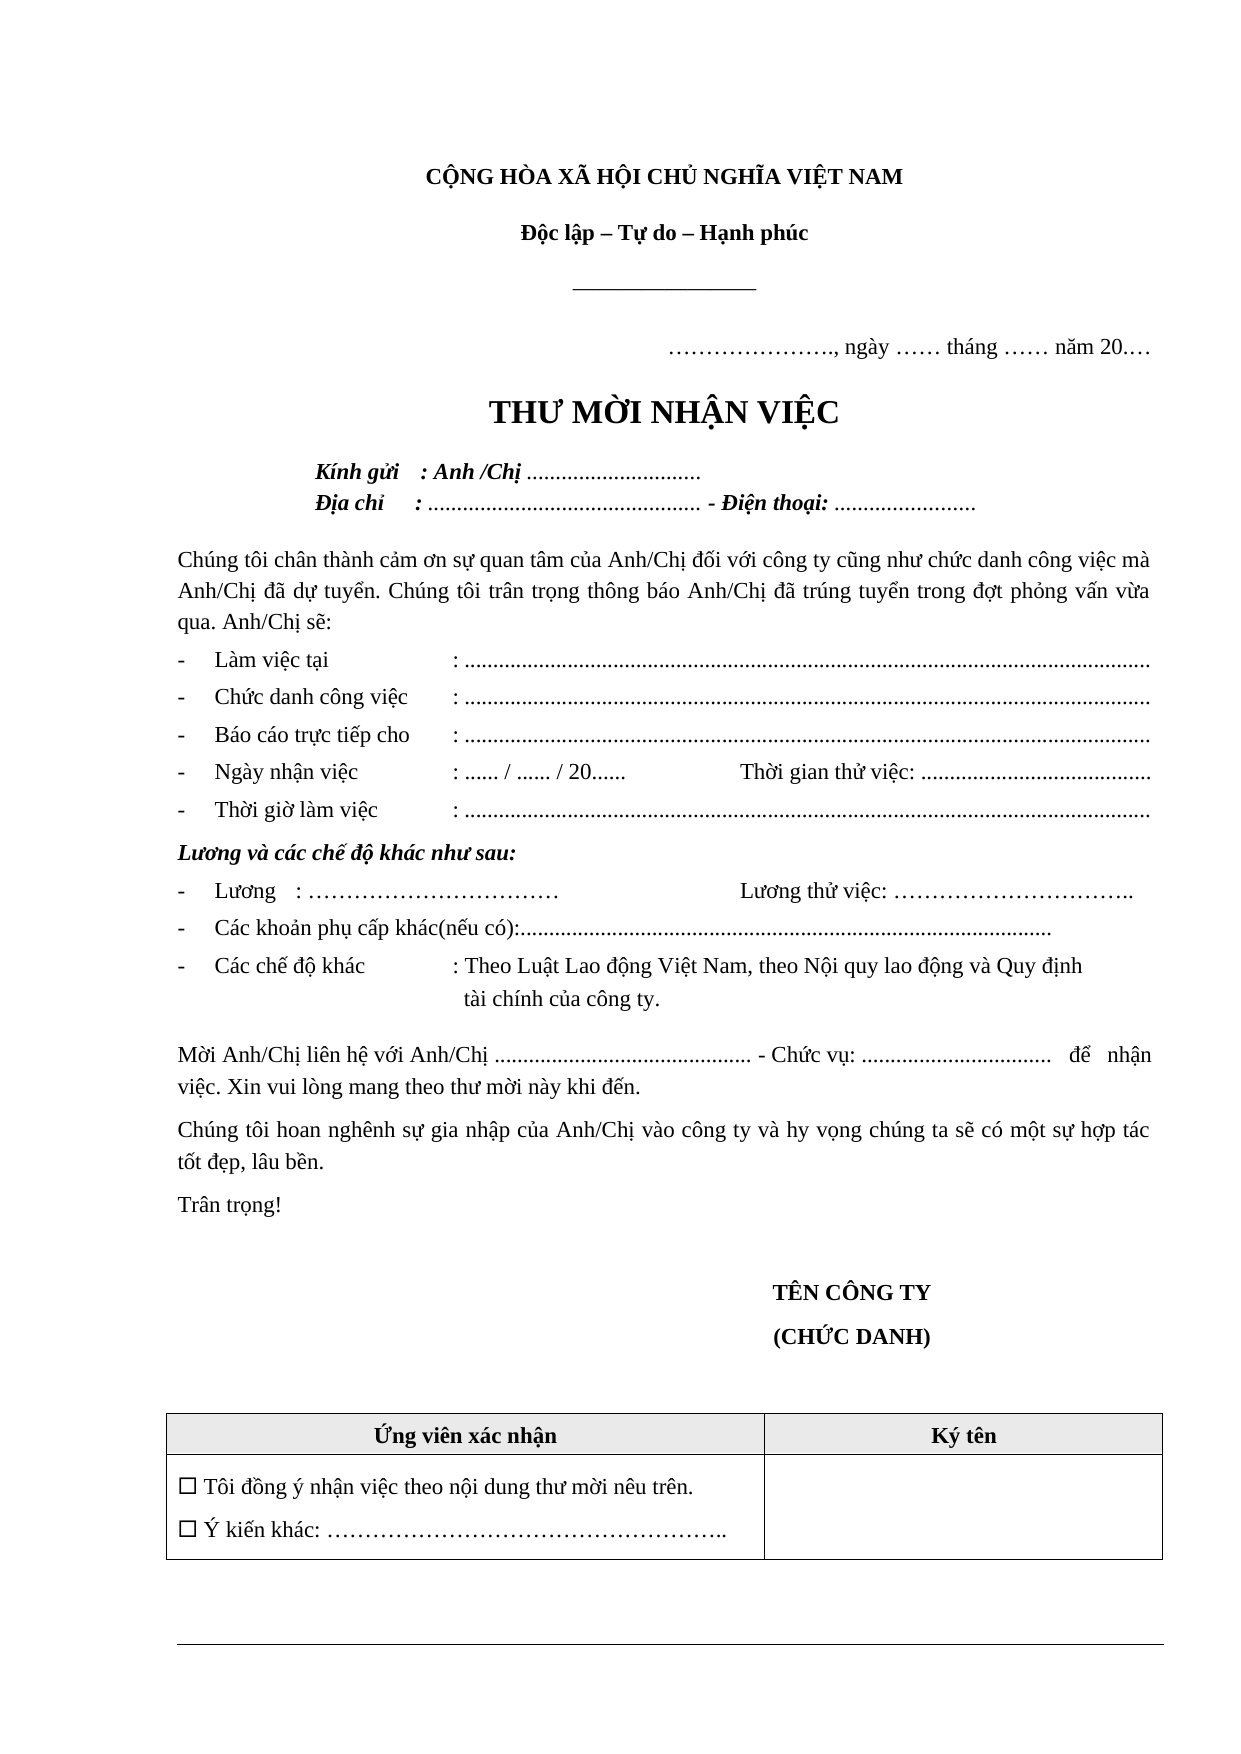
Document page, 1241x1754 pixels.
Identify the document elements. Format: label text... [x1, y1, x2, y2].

table_header Ký tên [765, 1414, 1162, 1453]
text Chúng tôi hoan nghênh sự gia nhập của Anh/Chị vào công ty và hy vọng chúng ta sẽ có một sự hợp tác tốt đẹp, lâu bền. [177, 1113, 1152, 1175]
list Báo cáo trực tiếp cho : [177, 717, 1152, 748]
text Độc lập – Tự do – Hạnh phúc [177, 218, 1152, 245]
text TÊN CÔNG TY [552, 1275, 1152, 1307]
text Trân trọng! [177, 1188, 1152, 1219]
table_cell [765, 1455, 1162, 1559]
text Chúng tôi chân thành cảm ơn sự quan tâm của Anh/Chị đối với công ty cũng như chức danh công việc mà Anh/Chị đã dự tuyển. Chúng tôi trân trọng thông báo Anh/Chị đã trúng tuyển trong đợt phỏng vấn vừa qua. Anh/Chị sẽ: [177, 542, 1152, 636]
list Lương : …………………………… Lương thử việc: ………………………….. [177, 873, 1152, 904]
text Lương và các chế độ khác như sau: [177, 836, 1152, 867]
text THƯ MỜI NHẬN VIỆC [177, 398, 1152, 429]
table_header Ứng viên xác nhận [167, 1414, 764, 1453]
text Kính gửi : Anh /Chị Địa chỉ : - Điện thoại: [315, 454, 1152, 517]
text CỘNG HÒA XÃ HỘI CHỦ NGHĨA VIỆT NAM [177, 163, 1152, 189]
text tài chính của công ty. [177, 982, 1152, 1013]
list Thời giờ làm việc : [177, 792, 1152, 823]
text …………………., ngày …… tháng …… năm 20.… [177, 329, 1152, 361]
list Các khoản phụ cấp khác(nếu có):............................................................................................. [177, 911, 1152, 942]
list Làm việc tại : [177, 642, 1152, 673]
text (CHỨC DANH) [552, 1319, 1152, 1350]
list Các chế độ khác : Theo Luật Lao động Việt Nam, theo Nội quy lao động và Quy định [177, 948, 1152, 979]
text Mời Anh/Chị liên hệ với Anh/Chị - Chức vụ: để nhận việc. Xin vui lòng mang theo thư mời này khi đến. [177, 1038, 1152, 1100]
list Chức danh công việc : [177, 679, 1152, 711]
text ———————— [177, 274, 1152, 300]
list Ngày nhận việc : ...... / ...... / 20...... Thời gian thử việc: [177, 754, 1152, 786]
table_cell Tôi đồng ý nhận việc theo nội dung thư mời nêu trên. Ý kiến khác: …………………………………………….. [167, 1455, 764, 1559]
